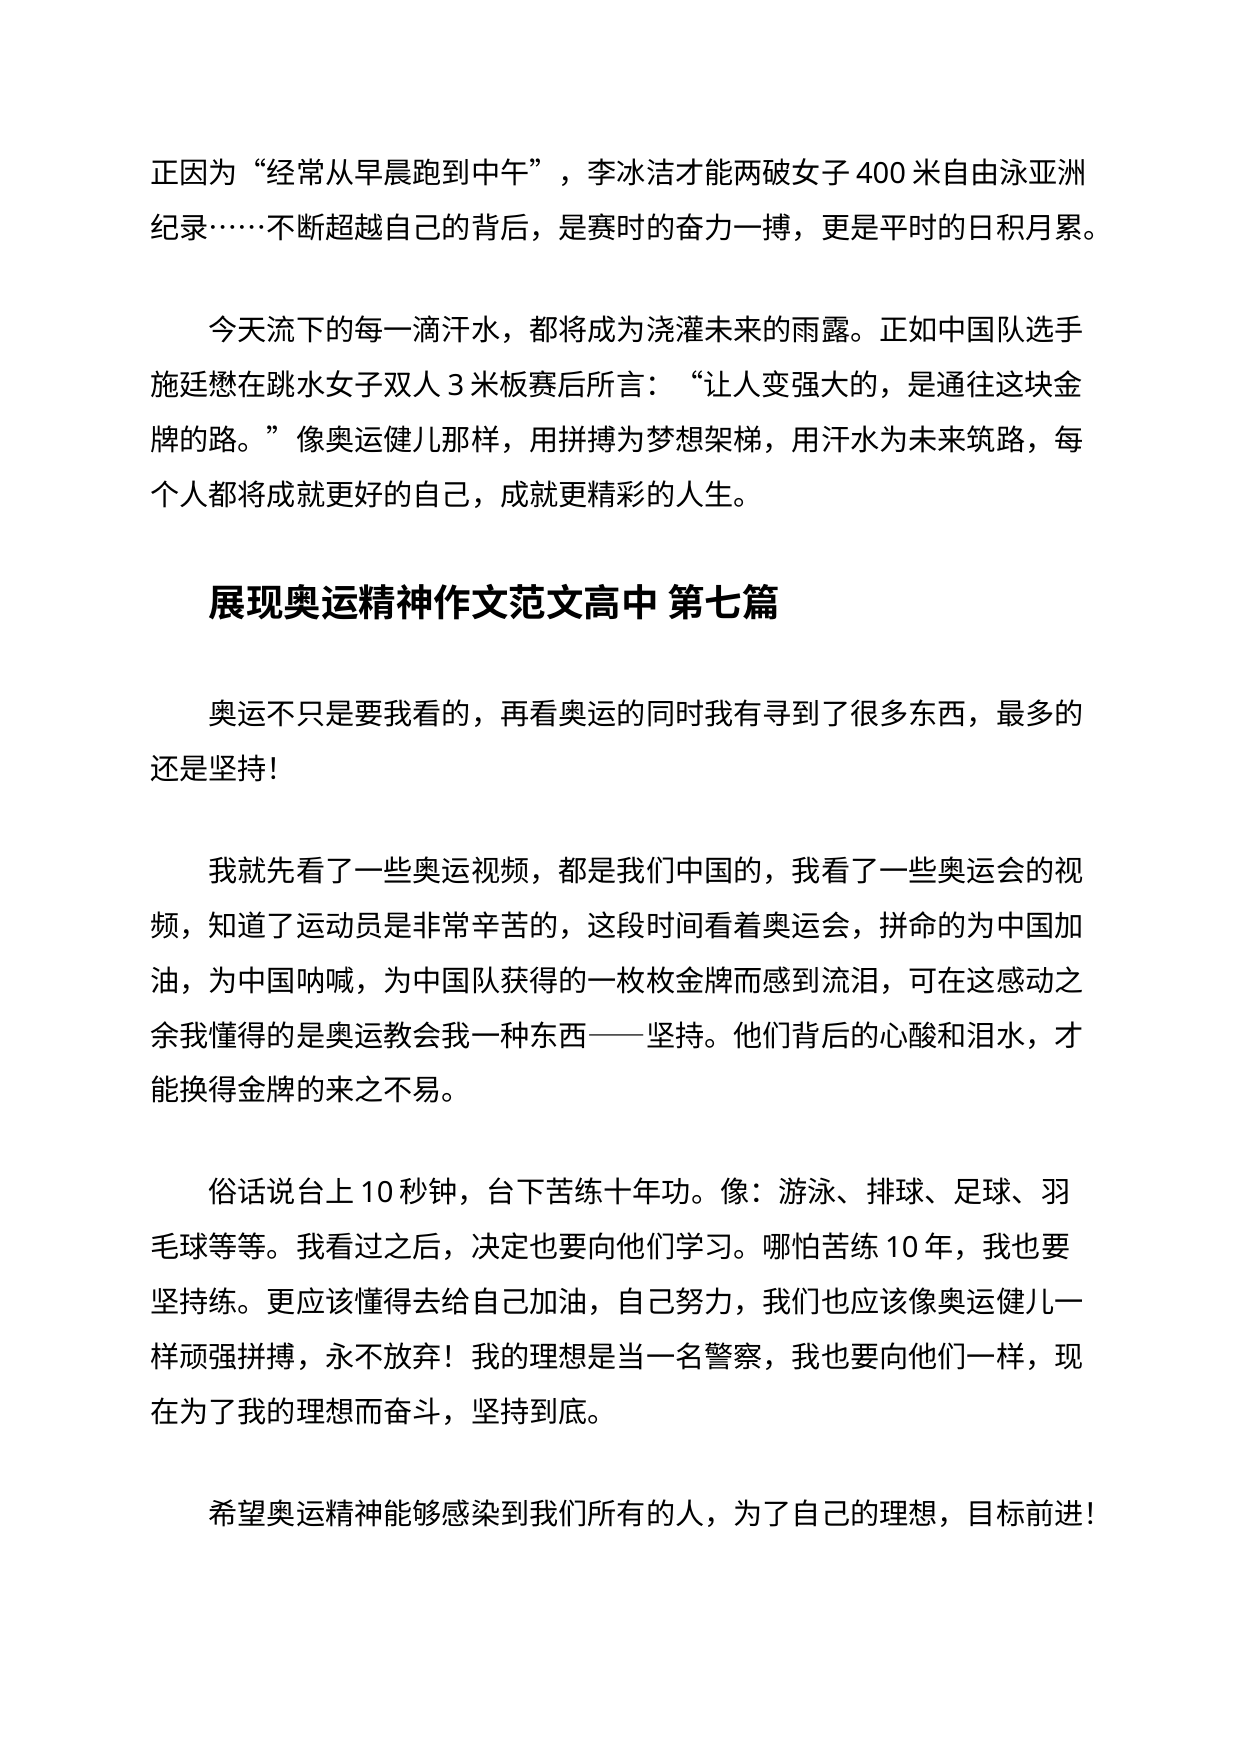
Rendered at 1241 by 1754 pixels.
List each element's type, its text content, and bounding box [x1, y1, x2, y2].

text 希望奥运精神能够感染到我们所有的人，为了自己的理想，目标前进！ [150, 1490, 1090, 1533]
text 今天流下的每一滴汗水，都将成为浇灌未来的雨露。正如中国队选手施廷懋在跳水女子双人3米板赛后所言：“让人变强大的，是通往这块金牌的路。”像奥运健儿那样，用拼搏为梦想架梯，用汗水为未来筑路，每个人都将成就更好的自己，成就更精彩的人生。 [150, 307, 1090, 514]
text 奥运不只是要我看的，再看奥运的同时我有寻到了很多东西，最多的还是坚持！ [150, 691, 1090, 788]
text 俗话说台上10秒钟，台下苦练十年功。像：游泳、排球、足球、羽毛球等等。我看过之后，决定也要向他们学习。哪怕苦练10年，我也要坚持练。更应该懂得去给自己加油，自己努力，我们也应该像奥运健儿一样顽强拼搏，永不放弃！我的理想是当一名警察，我也要向他们一样，现在为了我的理想而奋斗，坚持到底。 [150, 1169, 1090, 1431]
text 我就先看了一些奥运视频，都是我们中国的，我看了一些奥运会的视频，知道了运动员是非常辛苦的，这段时间看着奥运会，拼命的为中国加油，为中国呐喊，为中国队获得的一枚枚金牌而感到流泪，可在这感动之余我懂得的是奥运教会我一种东西——坚持。他们背后的心酸和泪水，才能换得金牌的来之不易。 [150, 847, 1090, 1109]
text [150, 150, 1090, 247]
text 展现奥运精神作文范文高中 第七篇 [150, 573, 1090, 628]
